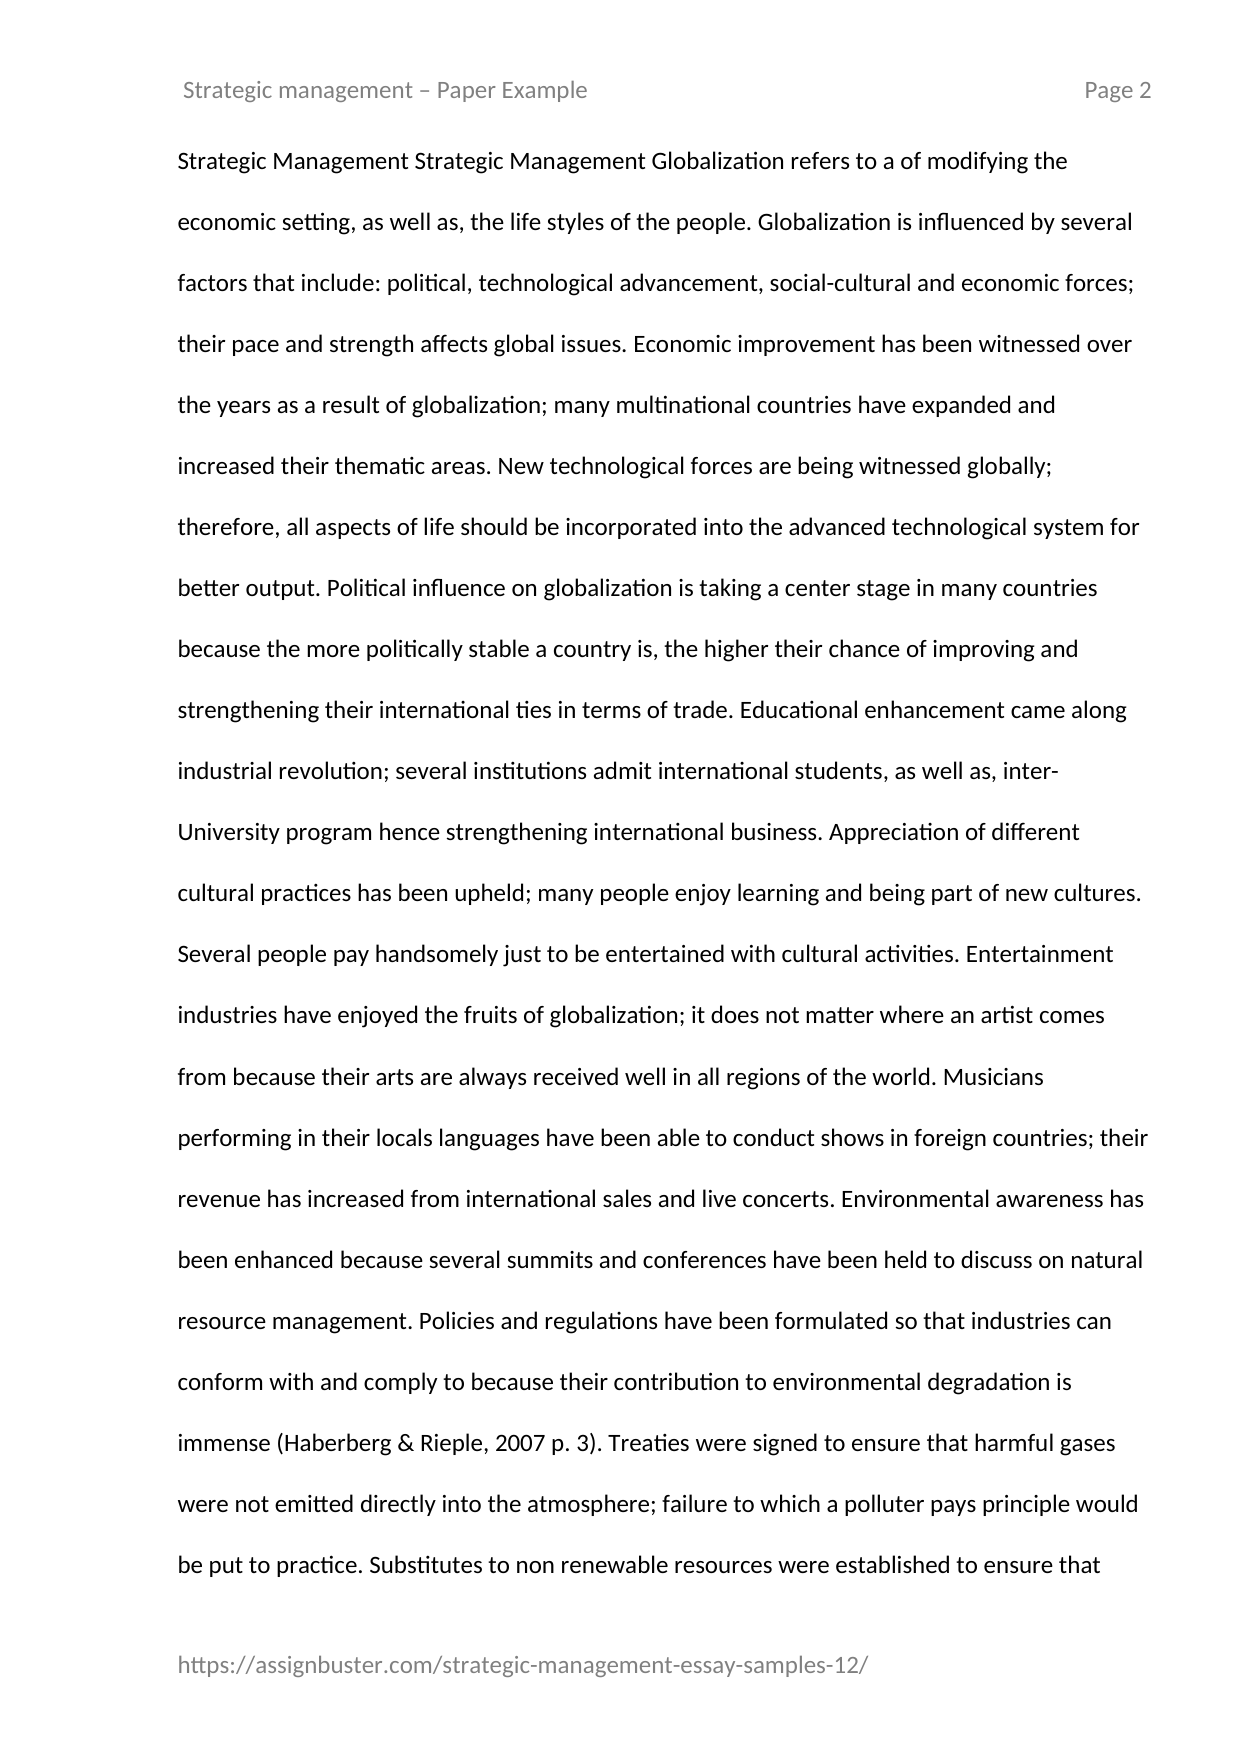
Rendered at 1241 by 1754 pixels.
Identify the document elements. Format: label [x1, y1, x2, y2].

text [177, 145, 1152, 1579]
